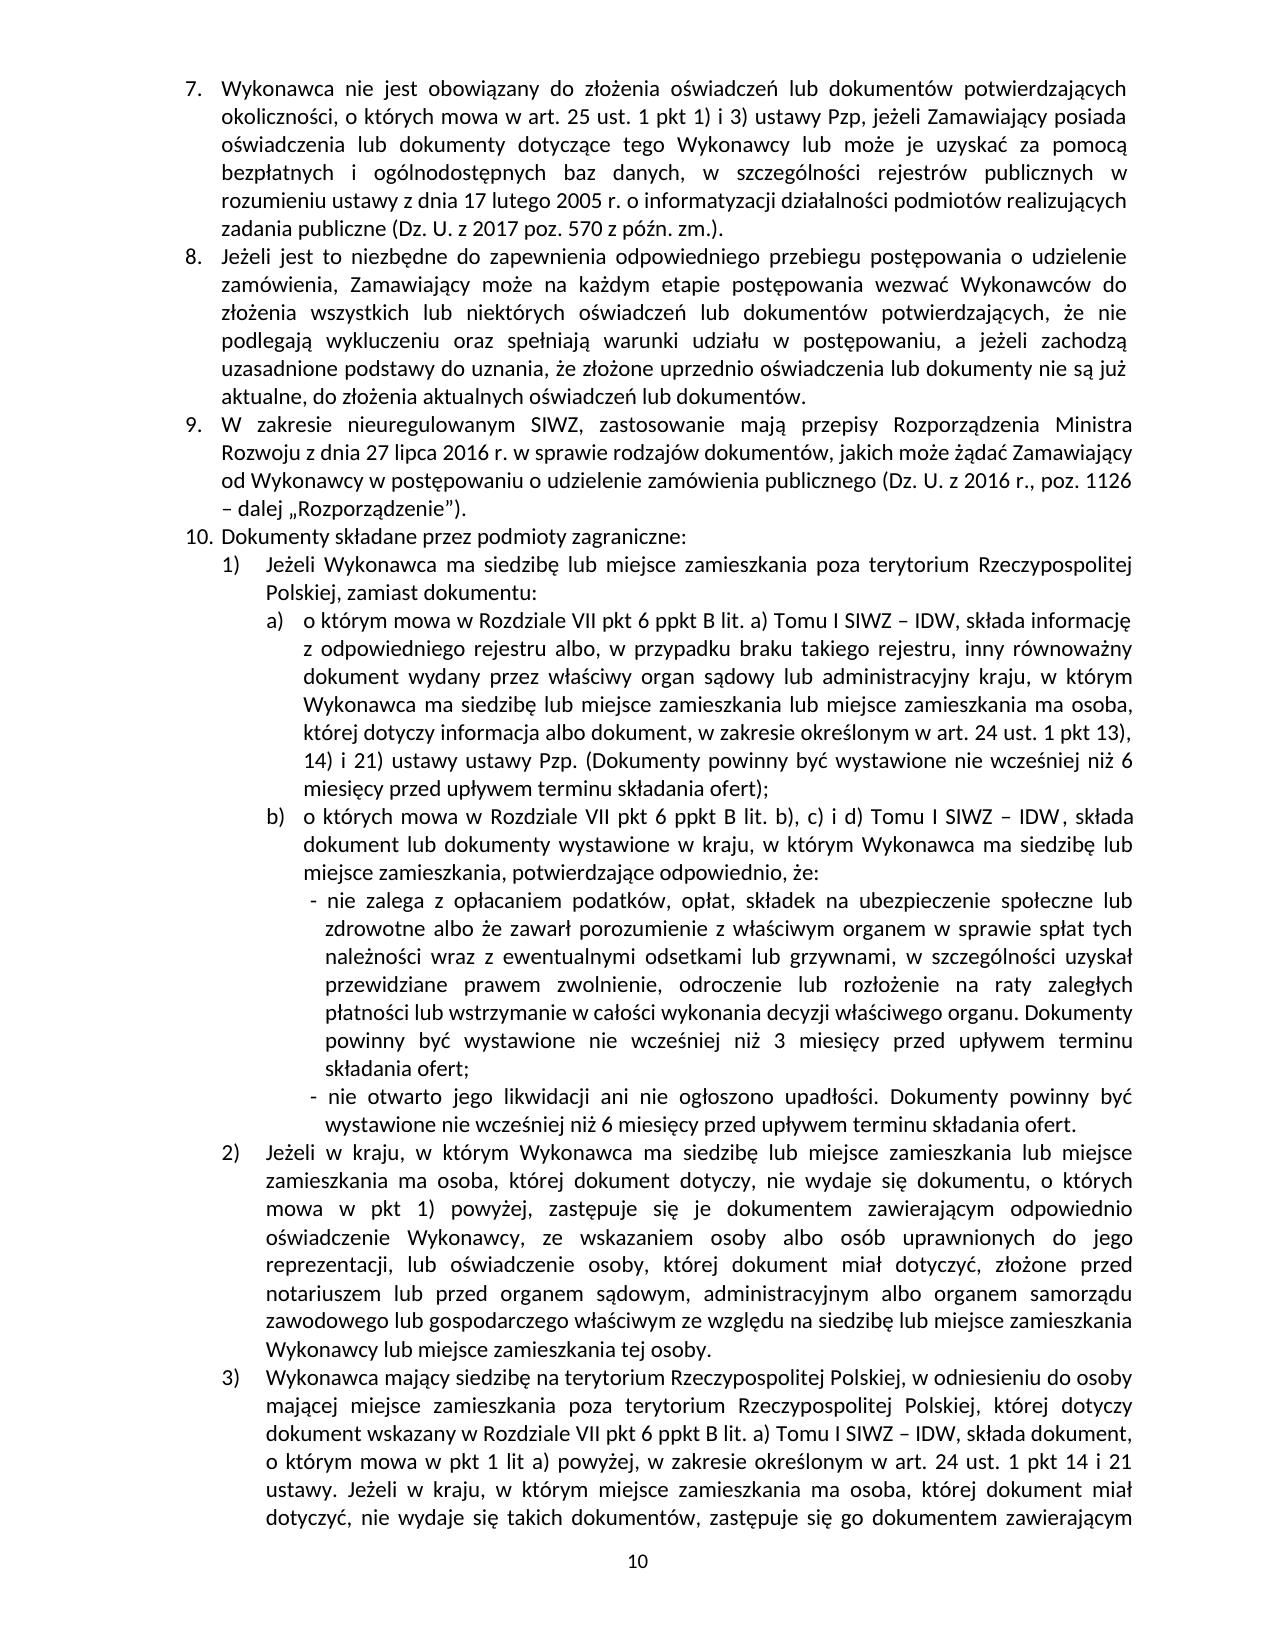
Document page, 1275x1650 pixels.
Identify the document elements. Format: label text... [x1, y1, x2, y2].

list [221, 1363, 1134, 1531]
text - nie otwarto jego likwidacji ani nie ogłoszono upadłości. Dokumenty powinny być wystawione nie wcześniej niż 6 miesięcy przed upływem terminu składania ofert. [310, 1082, 1134, 1138]
text - nie zalega z opłacaniem podatków, opłat, składek na ubezpieczenie społeczne lub zdrowotne albo że zawarł porozumienie z właściwym organem w sprawie spłat tych należności wraz z ewentualnymi odsetkami lub grzywnami, w szczególności uzyskał przewidziane prawem zwolnienie, odroczenie lub rozłożenie na raty zaległych płatności lub wstrzymanie w całości wykonania decyzji właściwego organu. Dokumenty powinny być wystawione nie wcześniej niż 3 miesięcy przed upływem terminu składania ofert; [310, 886, 1134, 1082]
list o których mowa w Rozdziale VII pkt 6 ppkt B lit. b), c) i d) Tomu I SIWZ – IDW, składa dokument lub dokumenty wystawione w kraju, w którym Wykonawca ma siedzibę lub miejsce zamieszkania, potwierdzające odpowiednio, że: [266, 802, 1134, 886]
list Jeżeli Wykonawca ma siedzibę lub miejsce zamieszkania poza terytorium Rzeczypospolitej Polskiej, zamiast dokumentu: [221, 550, 1134, 606]
text 10. Dokumenty składane przez podmioty zagraniczne: [185, 522, 1134, 550]
text 7. Wykonawca nie jest obowiązany do złożenia oświadczeń lub dokumentów potwierdzających okoliczności, o których mowa w art. 25 ust. 1 pkt 1) i 3) ustawy Pzp, jeżeli Zamawiający posiada oświadczenia lub dokumenty dotyczące tego Wykonawcy lub może je uzyskać za pomocą bezpłatnych i ogólnodostępnych baz danych, w szczególności rejestrów publicznych w rozumieniu ustawy z dnia 17 lutego 2005 r. o informatyzacji działalności podmiotów realizujących zadania publiczne (Dz. U. z 2017 poz. 570 z późn. zm.). [185, 74, 1128, 242]
list o którym mowa w Rozdziale VII pkt 6 ppkt B lit. a) Tomu I SIWZ – IDW, składa informację z odpowiedniego rejestru albo, w przypadku braku takiego rejestru, inny równoważny dokument wydany przez właściwy organ sądowy lub administracyjny kraju, w którym Wykonawca ma siedzibę lub miejsce zamieszkania lub miejsce zamieszkania ma osoba, której dotyczy informacja albo dokument, w zakresie określonym w art. 24 ust. 1 pkt 13), 14) i 21) ustawy ustawy Pzp. (Dokumenty powinny być wystawione nie wcześniej niż 6 miesięcy przed upływem terminu składania ofert); [266, 606, 1134, 802]
text 9. W zakresie nieuregulowanym SIWZ, zastosowanie mają przepisy Rozporządzenia Ministra Rozwoju z dnia 27 lipca 2016 r. w sprawie rodzajów dokumentów, jakich może żądać Zamawiający od Wykonawcy w postępowaniu o udzielenie zamówienia publicznego (Dz. U. z 2016 r., poz. 1126 – dalej „Rozporządzenie”). [185, 410, 1134, 522]
text 8. Jeżeli jest to niezbędne do zapewnienia odpowiedniego przebiegu postępowania o udzielenie zamówienia, Zamawiający może na każdym etapie postępowania wezwać Wykonawców do złożenia wszystkich lub niektórych oświadczeń lub dokumentów potwierdzających, że nie podlegają wykluczeniu oraz spełniają warunki udziału w postępowaniu, a jeżeli zachodzą uzasadnione podstawy do uznania, że złożone uprzednio oświadczenia lub dokumenty nie są już aktualne, do złożenia aktualnych oświadczeń lub dokumentów. [185, 242, 1128, 410]
list Jeżeli w kraju, w którym Wykonawca ma siedzibę lub miejsce zamieszkania lub miejsce zamieszkania ma osoba, której dokument dotyczy, nie wydaje się dokumentu, o których mowa w pkt 1) powyżej, zastępuje się je dokumentem zawierającym odpowiednio oświadczenie Wykonawcy, ze wskazaniem osoby albo osób uprawnionych do jego reprezentacji, lub oświadczenie osoby, której dokument miał dotyczyć, złożone przed notariuszem lub przed organem sądowym, administracyjnym albo organem samorządu zawodowego lub gospodarczego właściwym ze względu na siedzibę lub miejsce zamieszkania Wykonawcy lub miejsce zamieszkania tej osoby. [221, 1138, 1134, 1363]
